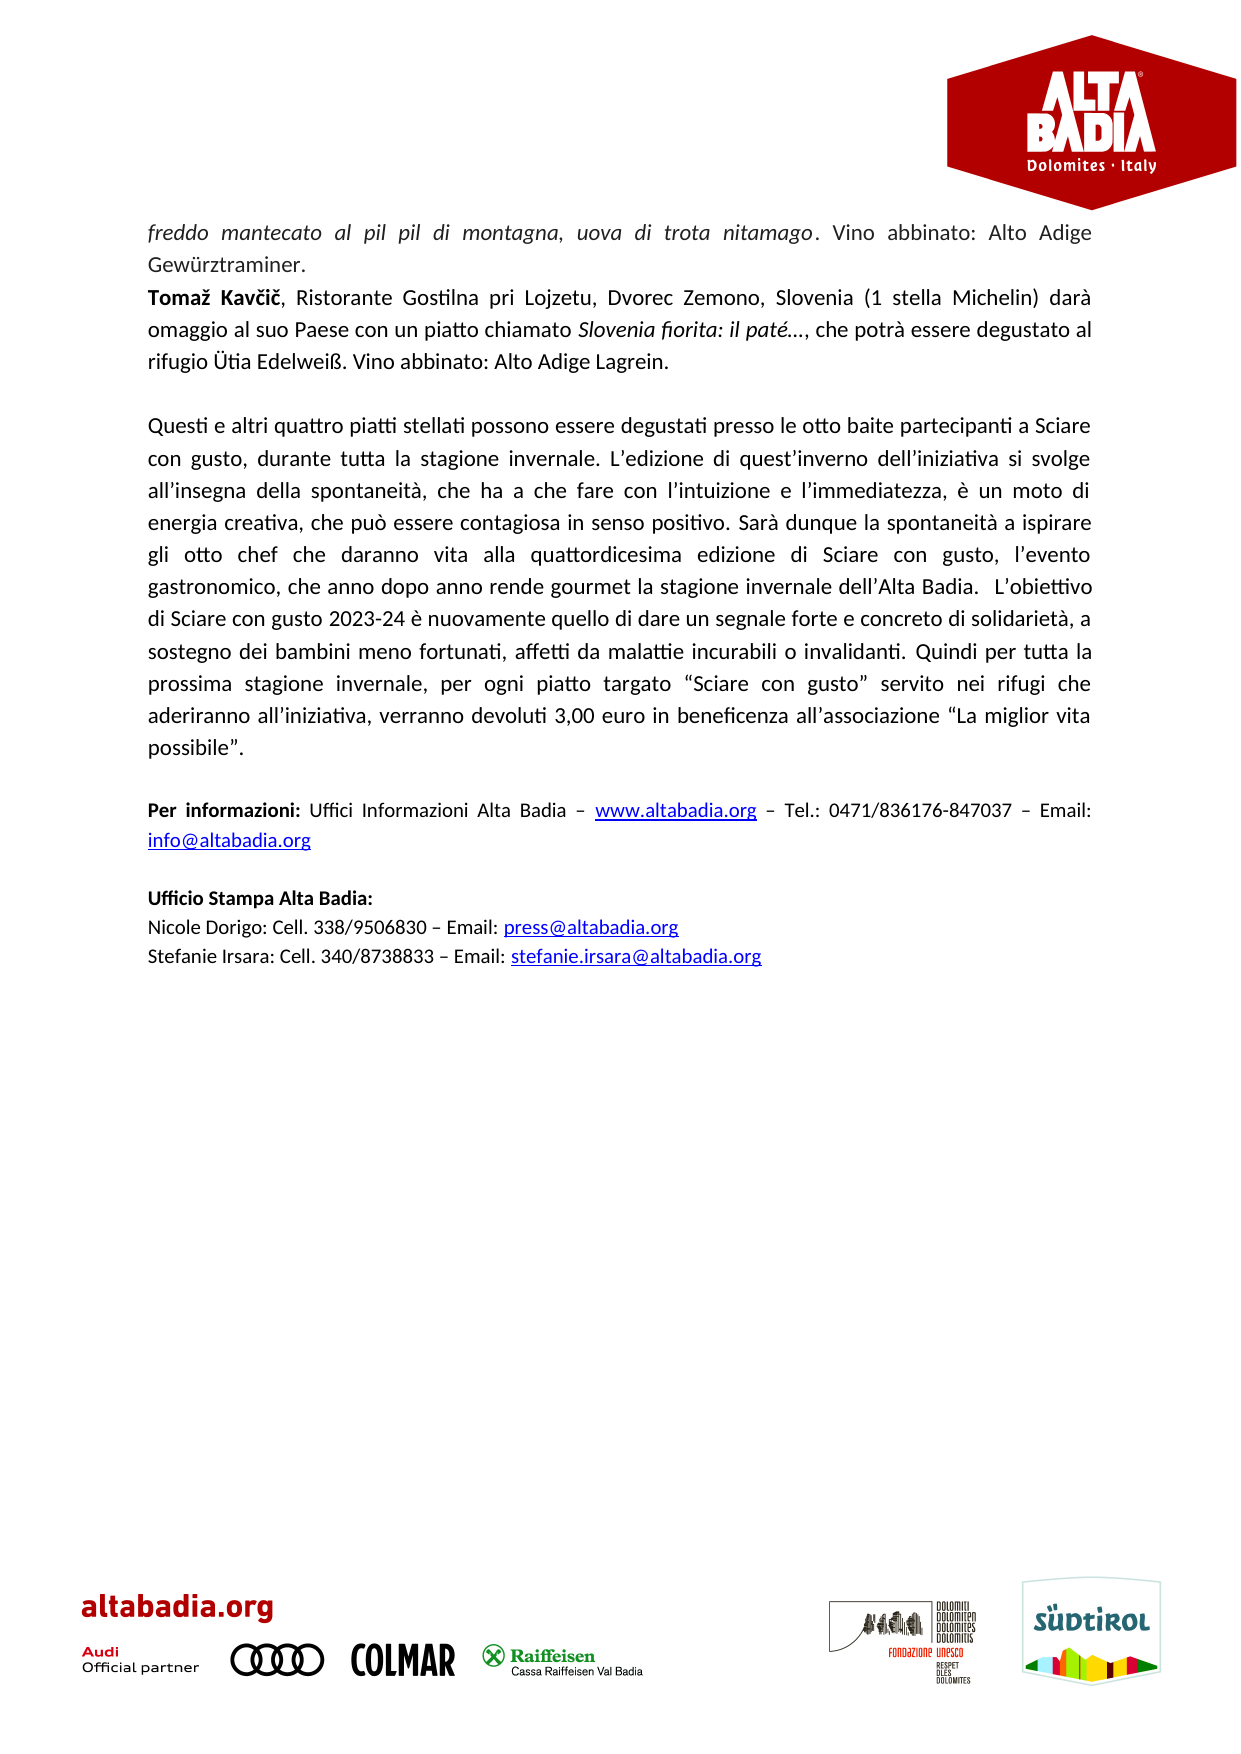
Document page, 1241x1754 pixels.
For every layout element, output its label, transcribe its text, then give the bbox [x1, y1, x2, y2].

text Nicole Dorigo: Cell. 338/9506830 – Email: press@altabadia.org [148, 914, 1093, 940]
text Questi e altri quattro piatti stellati possono essere degustati presso le otto baite partecipanti a Sciare con gusto, durante tutta la stagione invernale. L’edizione di quest’inverno dell’iniziativa si svolge all’insegna della spontaneità, che ha a che fare con l’intuizione e l’immediatezza, è un moto di energia creativa, che può essere contagiosa in senso positivo. Sarà dunque la spontaneità a ispirare gli otto chef che daranno vita alla quattordicesima edizione di Sciare con gusto, l’evento gastronomico, che anno dopo anno rende gourmet la stagione invernale dell’Alta Badia. L’obiettivo di Sciare con gusto 2023-24 è nuovamente quello di dare un segnale forte e concreto di solidarietà, a sostegno dei bambini meno fortunati, affetti da malattie incurabili o invalidanti. Quindi per tutta la prossima stagione invernale, per ogni piatto targato “Sciare con gusto” servito nei rifugi che aderiranno all’iniziativa, verranno devoluti 3,00 euro in beneficenza all’associazione “La miglior vita possibile”. [148, 411, 1093, 761]
picture [1, 0, 1237, 220]
text Stefanie Irsara: Cell. 340/8738833 – Email: stefanie.irsara@altabadia.org [148, 943, 1093, 969]
text Ufficio Stampa Alta Badia: [148, 885, 1093, 911]
picture [2, 1556, 1237, 1734]
text Tomaž Kavčič, Ristorante Gostilna pri Lojzetu, Dvorec Zemono, Slovenia (1 stella Michelin) darà omaggio al suo Paese con un piatto chiamato Slovenia fiorita: il paté…, che potrà essere degustato al rifugio Ütia Edelweiß. Vino abbinato: Alto Adige Lagrein. [148, 283, 1093, 375]
text Per informazioni: Uffici Informazioni Alta Badia – www.altabadia.org – Tel.: 0471/836176-847037 – Email: info@altabadia.org [148, 798, 1093, 852]
